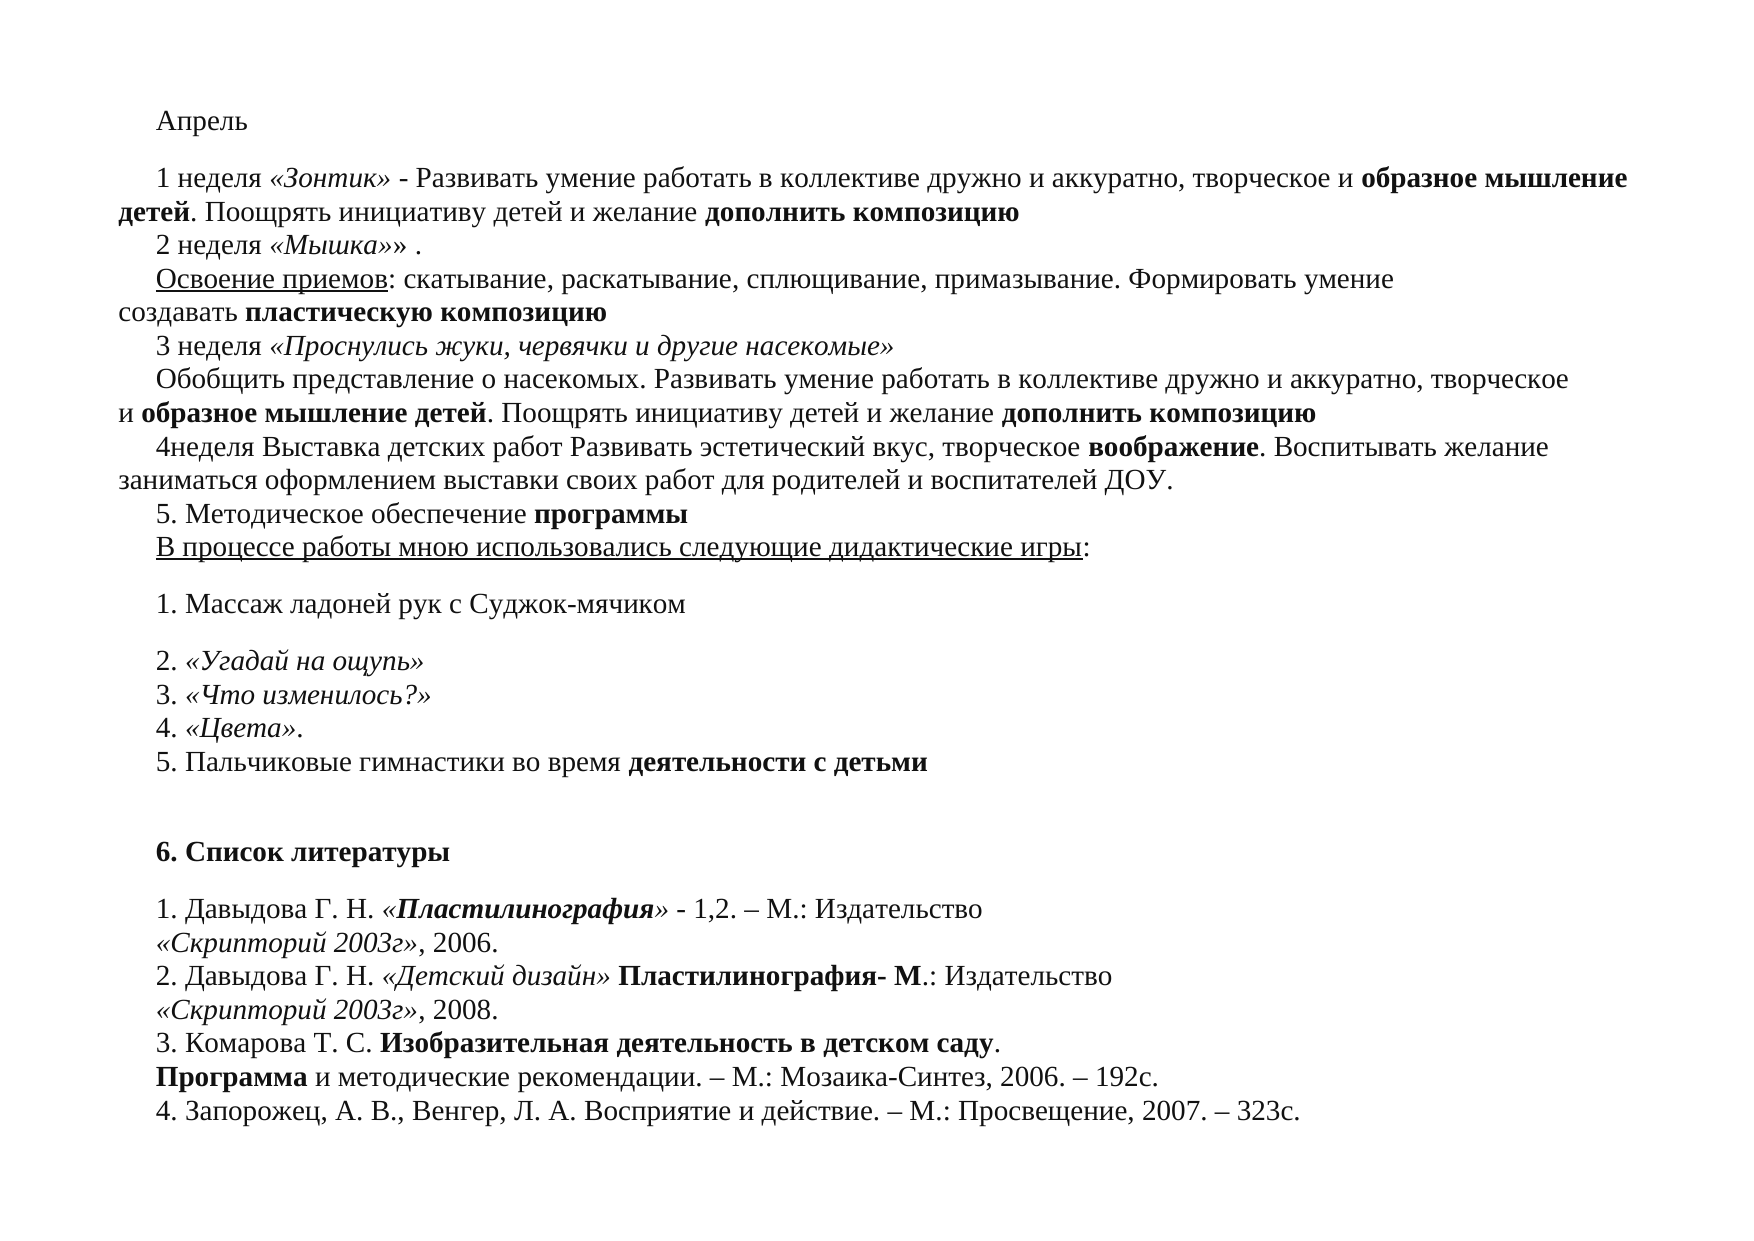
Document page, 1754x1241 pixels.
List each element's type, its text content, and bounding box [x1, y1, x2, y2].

text 5. Пальчиковые гимнастики во время деятельности с детьми [118, 744, 1636, 777]
text 3 неделя «Проснулись жуки, червячки и другие насекомые» [118, 328, 1636, 362]
text «Скрипторий 2003г», 2008. [118, 992, 1636, 1026]
text Программа и методические рекомендации. – М.: Мозаика-Синтез, 2006. – 192с. [118, 1059, 1636, 1093]
text 1 неделя «Зонтик» - Развивать умение работать в коллективе дружно и аккуратно, творческое и образное мышление детей. Поощрять инициативу детей и желание дополнить композицию [118, 160, 1636, 227]
text Освоение приемов: скатывание, раскатывание, сплющивание, примазывание. Формировать умение создавать пластическую композицию [118, 261, 1636, 328]
text 4. Запорожец, А. В., Венгер, Л. А. Восприятие и действие. – М.: Просвещение, 2007. – 323с. [118, 1093, 1636, 1126]
text 4. «Цвета». [118, 710, 1636, 744]
text В процессе работы мною использовались следующие дидактические игры: [118, 529, 1636, 563]
text 3. «Что изменилось?» [118, 677, 1636, 710]
text Апрель [118, 103, 1636, 137]
text 1. Массаж ладоней рук с Суджок-мячиком [118, 586, 1636, 620]
text 2 неделя «Мышка»» . [118, 227, 1636, 261]
text 1. Давыдова Г. Н. «Пластилинография» - 1,2. – М.: Издательство [118, 891, 1636, 925]
text 3. Комарова Т. С. Изобразительная деятельность в детском саду. [118, 1026, 1636, 1059]
text 6. Список литературы [118, 834, 1636, 868]
text Обобщить представление о насекомых. Развивать умение работать в коллективе дружно и аккуратно, творческое и образное мышление детей. Поощрять инициативу детей и желание дополнить композицию [118, 362, 1636, 429]
text 2. «Угадай на ощупь» [118, 643, 1636, 677]
text 4неделя Выставка детских работ Развивать эстетический вкус, творческое воображение. Воспитывать желание заниматься оформлением выставки своих работ для родителей и воспитателей ДОУ. [118, 429, 1636, 496]
text «Скрипторий 2003г», 2006. [118, 925, 1636, 958]
text 5. Методическое обеспечение программы [118, 496, 1636, 529]
text 2. Давыдова Г. Н. «Детский дизайн» Пластилинография- М.: Издательство [118, 958, 1636, 992]
